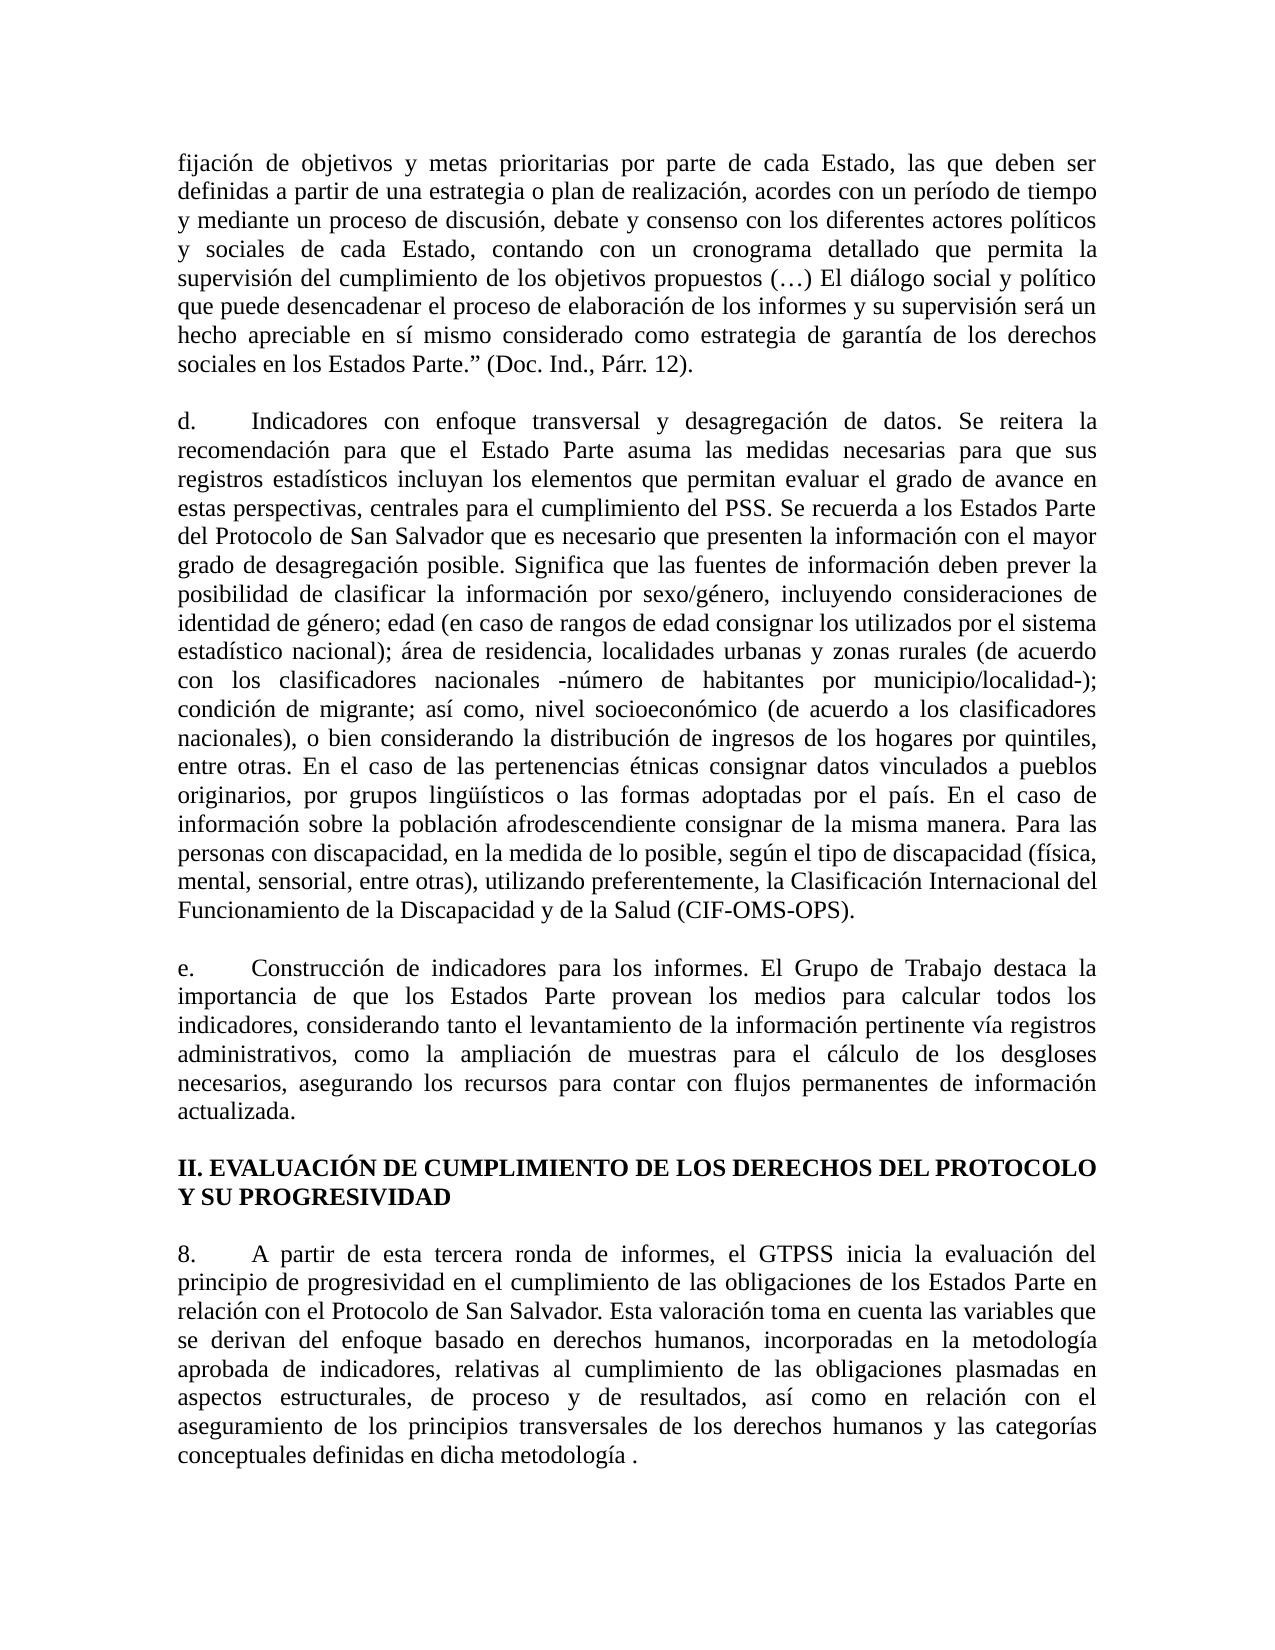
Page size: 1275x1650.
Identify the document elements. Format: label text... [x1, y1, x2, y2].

text e. Construcción de indicadores para los informes. El Grupo de Trabajo destaca la importancia de que los Estados Parte provean los medios para calcular todos los indicadores, considerando tanto el levantamiento de la información pertinente vía registros administrativos, como la ampliación de muestras para el cálculo de los desgloses necesarios, asegurando los recursos para contar con flujos permanentes de información actualizada. [177, 953, 1098, 1125]
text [177, 148, 1098, 378]
text d. Indicadores con enfoque transversal y desagregación de datos. Se reitera la recomendación para que el Estado Parte asuma las medidas necesarias para que sus registros estadísticos incluyan los elementos que permitan evaluar el grado de avance en estas perspectivas, centrales para el cumplimiento del PSS. Se recuerda a los Estados Parte del Protocolo de San Salvador que es necesario que presenten la información con el mayor grado de desagregación posible. Significa que las fuentes de información deben prever la posibilidad de clasificar la información por sexo/género, incluyendo consideraciones de identidad de género; edad (en caso de rangos de edad consignar los utilizados por el sistema estadístico nacional); área de residencia, localidades urbanas y zonas rurales (de acuerdo con los clasificadores nacionales -número de habitantes por municipio/localidad-); condición de migrante; así como, nivel socioeconómico (de acuerdo a los clasificadores nacionales), o bien considerando la distribución de ingresos de los hogares por quintiles, entre otras. En el caso de las pertenencias étnicas consignar datos vinculados a pueblos originarios, por grupos lingüísticos o las formas adoptadas por el país. En el caso de información sobre la población afrodescendiente consignar de la misma manera. Para las personas con discapacidad, en la medida de lo posible, según el tipo de discapacidad (física, mental, sensorial, entre otras), utilizando preferentemente, la Clasificación Internacional del Funcionamiento de la Discapacidad y de la Salud (CIF-OMS-OPS). [177, 406, 1098, 924]
text 8. A partir de esta tercera ronda de informes, el GTPSS inicia la evaluación del principio de progresividad en el cumplimiento de las obligaciones de los Estados Parte en relación con el Protocolo de San Salvador. Esta valoración toma en cuenta las variables que se derivan del enfoque basado en derechos humanos, incorporadas en la metodología aprobada de indicadores, relativas al cumplimiento de las obligaciones plasmadas en aspectos estructurales, de proceso y de resultados, así como en relación con el aseguramiento de los principios transversales de los derechos humanos y las categorías conceptuales definidas en dicha metodología . [177, 1239, 1098, 1469]
text II. EVALUACIÓN DE CUMPLIMIENTO DE LOS DERECHOS DEL PROTOCOLO Y SU PROGRESIVIDAD [177, 1153, 1098, 1211]
